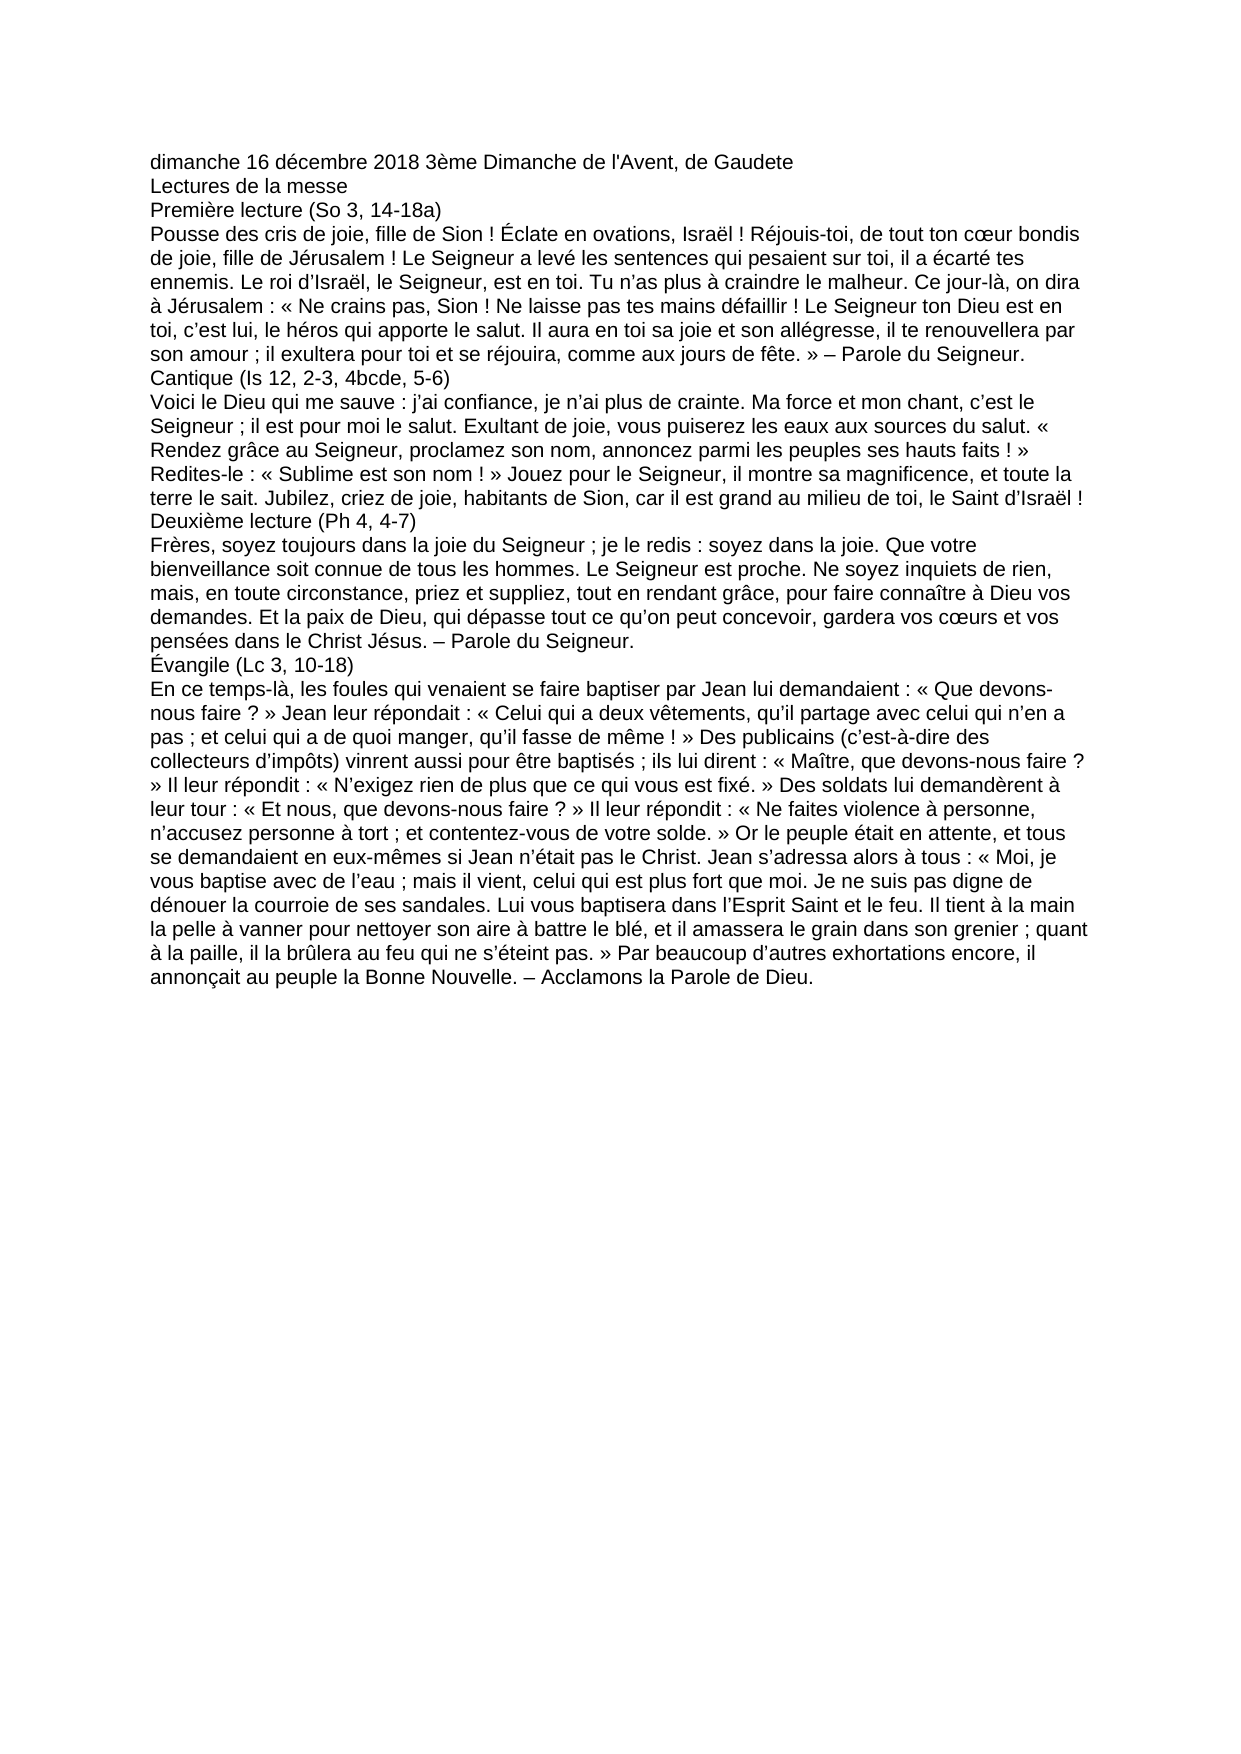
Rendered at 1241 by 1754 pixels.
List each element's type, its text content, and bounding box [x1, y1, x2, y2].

text Pousse des cris de joie, fille de Sion ! Éclate en ovations, Israël ! Réjouis-toi, de tout ton cœur bondis de joie, fille de Jérusalem ! Le Seigneur a levé les sentences qui pesaient sur toi, il a écarté tes ennemis. Le roi d’Israël, le Seigneur, est en toi. Tu n’as plus à craindre le malheur. Ce jour-là, on dira à Jérusalem : « Ne crains pas, Sion ! Ne laisse pas tes mains défaillir ! Le Seigneur ton Dieu est en toi, c’est lui, le héros qui apporte le salut. Il aura en toi sa joie et son allégresse, il te renouvellera par son amour ; il exultera pour toi et se réjouira, comme aux jours de fête. » – Parole du Seigneur. [150, 222, 1090, 366]
text Voici le Dieu qui me sauve : j’ai confiance, je n’ai plus de crainte. Ma force et mon chant, c’est le Seigneur ; il est pour moi le salut. Exultant de joie, vous puiserez les eaux aux sources du salut. « Rendez grâce au Seigneur, proclamez son nom, annoncez parmi les peuples ses hauts faits ! » Redites-le : « Sublime est son nom ! » Jouez pour le Seigneur, il montre sa magnificence, et toute la terre le sait. Jubilez, criez de joie, habitants de Sion, car il est grand au milieu de toi, le Saint d’Israël ! [150, 389, 1090, 509]
text En ce temps-là, les foules qui venaient se faire baptiser par Jean lui demandaient : « Que devons-nous faire ? » Jean leur répondait : « Celui qui a deux vêtements, qu’il partage avec celui qui n’en a pas ; et celui qui a de quoi manger, qu’il fasse de même ! » Des publicains (c’est-à-dire des collecteurs d’impôts) vinrent aussi pour être baptisés ; ils lui dirent : « Maître, que devons-nous faire ? » Il leur répondit : « N’exigez rien de plus que ce qui vous est fixé. » Des soldats lui demandèrent à leur tour : « Et nous, que devons-nous faire ? » Il leur répondit : « Ne faites violence à personne, n’accusez personne à tort ; et contentez-vous de votre solde. » Or le peuple était en attente, et tous se demandaient en eux-mêmes si Jean n’était pas le Christ. Jean s’adressa alors à tous : « Moi, je vous baptise avec de l’eau ; mais il vient, celui qui est plus fort que moi. Je ne suis pas digne de dénouer la courroie de ses sandales. Lui vous baptisera dans l’Esprit Saint et le feu. Il tient à la main la pelle à vanner pour nettoyer son aire à battre le blé, et il amassera le grain dans son grenier ; quant à la paille, il la brûlera au feu qui ne s’éteint pas. » Par beaucoup d’autres exhortations encore, il annonçait au peuple la Bonne Nouvelle. – Acclamons la Parole de Dieu. [150, 677, 1090, 988]
text Frères, soyez toujours dans la joie du Seigneur ; je le redis : soyez dans la joie. Que votre bienveillance soit connue de tous les hommes. Le Seigneur est proche. Ne soyez inquiets de rien, mais, en toute circonstance, priez et suppliez, tout en rendant grâce, pour faire connaître à Dieu vos demandes. Et la paix de Dieu, qui dépasse tout ce qu’on peut concevoir, gardera vos cœurs et vos pensées dans le Christ Jésus. – Parole du Seigneur. [150, 533, 1090, 653]
